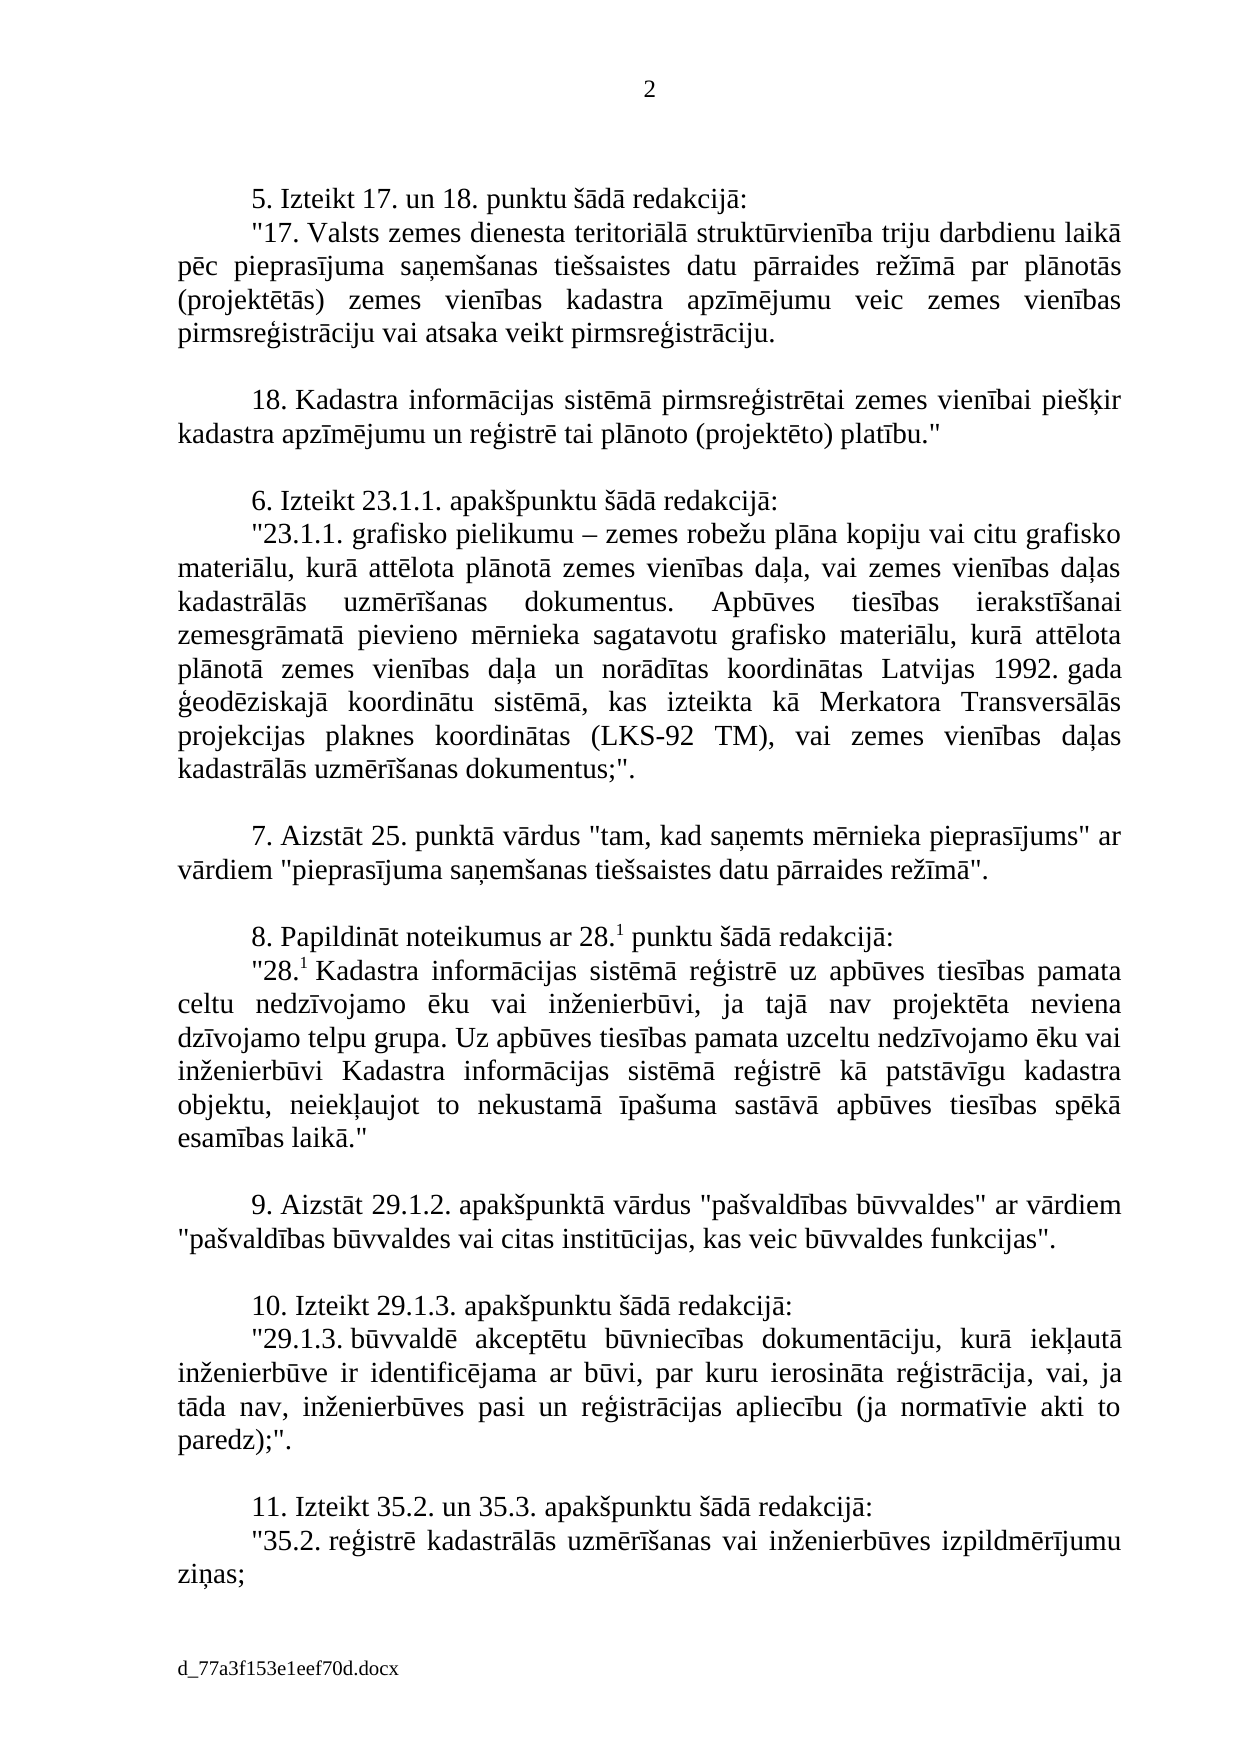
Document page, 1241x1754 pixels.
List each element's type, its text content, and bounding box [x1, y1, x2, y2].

text "29.1.3. būvvaldē akceptētu būvniecības dokumentāciju, kurā iekļautā inženierbūve ir identificējama ar būvi, par kuru ierosināta reģistrācija, vai, ja tāda nav, inženierbūves pasi un reģistrācijas apliecību (ja normatīvie akti to paredz);". [177, 1322, 1122, 1456]
text 18. Kadastra informācijas sistēmā pirmsreģistrētai zemes vienībai piešķir kadastra apzīmējumu un reģistrē tai plānoto (projektēto) platību." [177, 382, 1122, 449]
text "23.1.1. grafisko pielikumu – zemes robežu plāna kopiju vai citu grafisko materiālu, kurā attēlota plānotā zemes vienības daļa, vai zemes vienības daļas kadastrālās uzmērīšanas dokumentus. Apbūves tiesības ierakstīšanai zemesgrāmatā pievieno mērnieka sagatavotu grafisko materiālu, kurā attēlota plānotā zemes vienības daļa un norādītas koordinātas Latvijas 1992. gada ģeodēziskajā koordinātu sistēmā, kas izteikta kā Merkatora Transversālās projekcijas plaknes koordinātas (LKS-92 TM), vai zemes vienības daļas kadastrālās uzmērīšanas dokumentus;". [177, 517, 1122, 785]
text 5. Izteikt 17. un 18. punktu šādā redakcijā: [177, 181, 1122, 215]
text 10. Izteikt 29.1.3. apakšpunktu šādā redakcijā: [177, 1288, 1122, 1322]
text 8. Papildināt noteikumus ar 28.1 punktu šādā redakcijā: [177, 919, 1122, 953]
text 6. Izteikt 23.1.1. apakšpunktu šādā redakcijā: [177, 483, 1122, 517]
text 9. Aizstāt 29.1.2. apakšpunktā vārdus "pašvaldības būvvaldes" ar vārdiem "pašvaldības būvvaldes vai citas institūcijas, kas veic būvvaldes funkcijas". [177, 1187, 1122, 1254]
text "28.1 Kadastra informācijas sistēmā reģistrē uz apbūves tiesības pamata celtu nedzīvojamo ēku vai inženierbūvi, ja tajā nav projektēta neviena dzīvojamo telpu grupa. Uz apbūves tiesības pamata uzceltu nedzīvojamo ēku vai inženierbūvi Kadastra informācijas sistēmā reģistrē kā patstāvīgu kadastra objektu, neiekļaujot to nekustamā īpašuma sastāvā apbūves tiesības spēkā esamības laikā." [177, 953, 1122, 1154]
text 11. Izteikt 35.2. un 35.3. apakšpunktu šādā redakcijā: [177, 1489, 1122, 1523]
text 7. Aizstāt 25. punktā vārdus "tam, kad saņemts mērnieka pieprasījums" ar vārdiem "pieprasījuma saņemšanas tiešsaistes datu pārraides režīmā". [177, 818, 1122, 886]
text "17. Valsts zemes dienesta teritoriālā struktūrvienība triju darbdienu laikā pēc pieprasījuma saņemšanas tiešsaistes datu pārraides režīmā par plānotās (projektētās) zemes vienības kadastra apzīmējumu veic zemes vienības pirmsreģistrāciju vai atsaka veikt pirmsreģistrāciju. [177, 215, 1122, 349]
text "35.2. reģistrē kadastrālās uzmērīšanas vai inženierbūves izpildmērījumu ziņas; [177, 1523, 1122, 1590]
